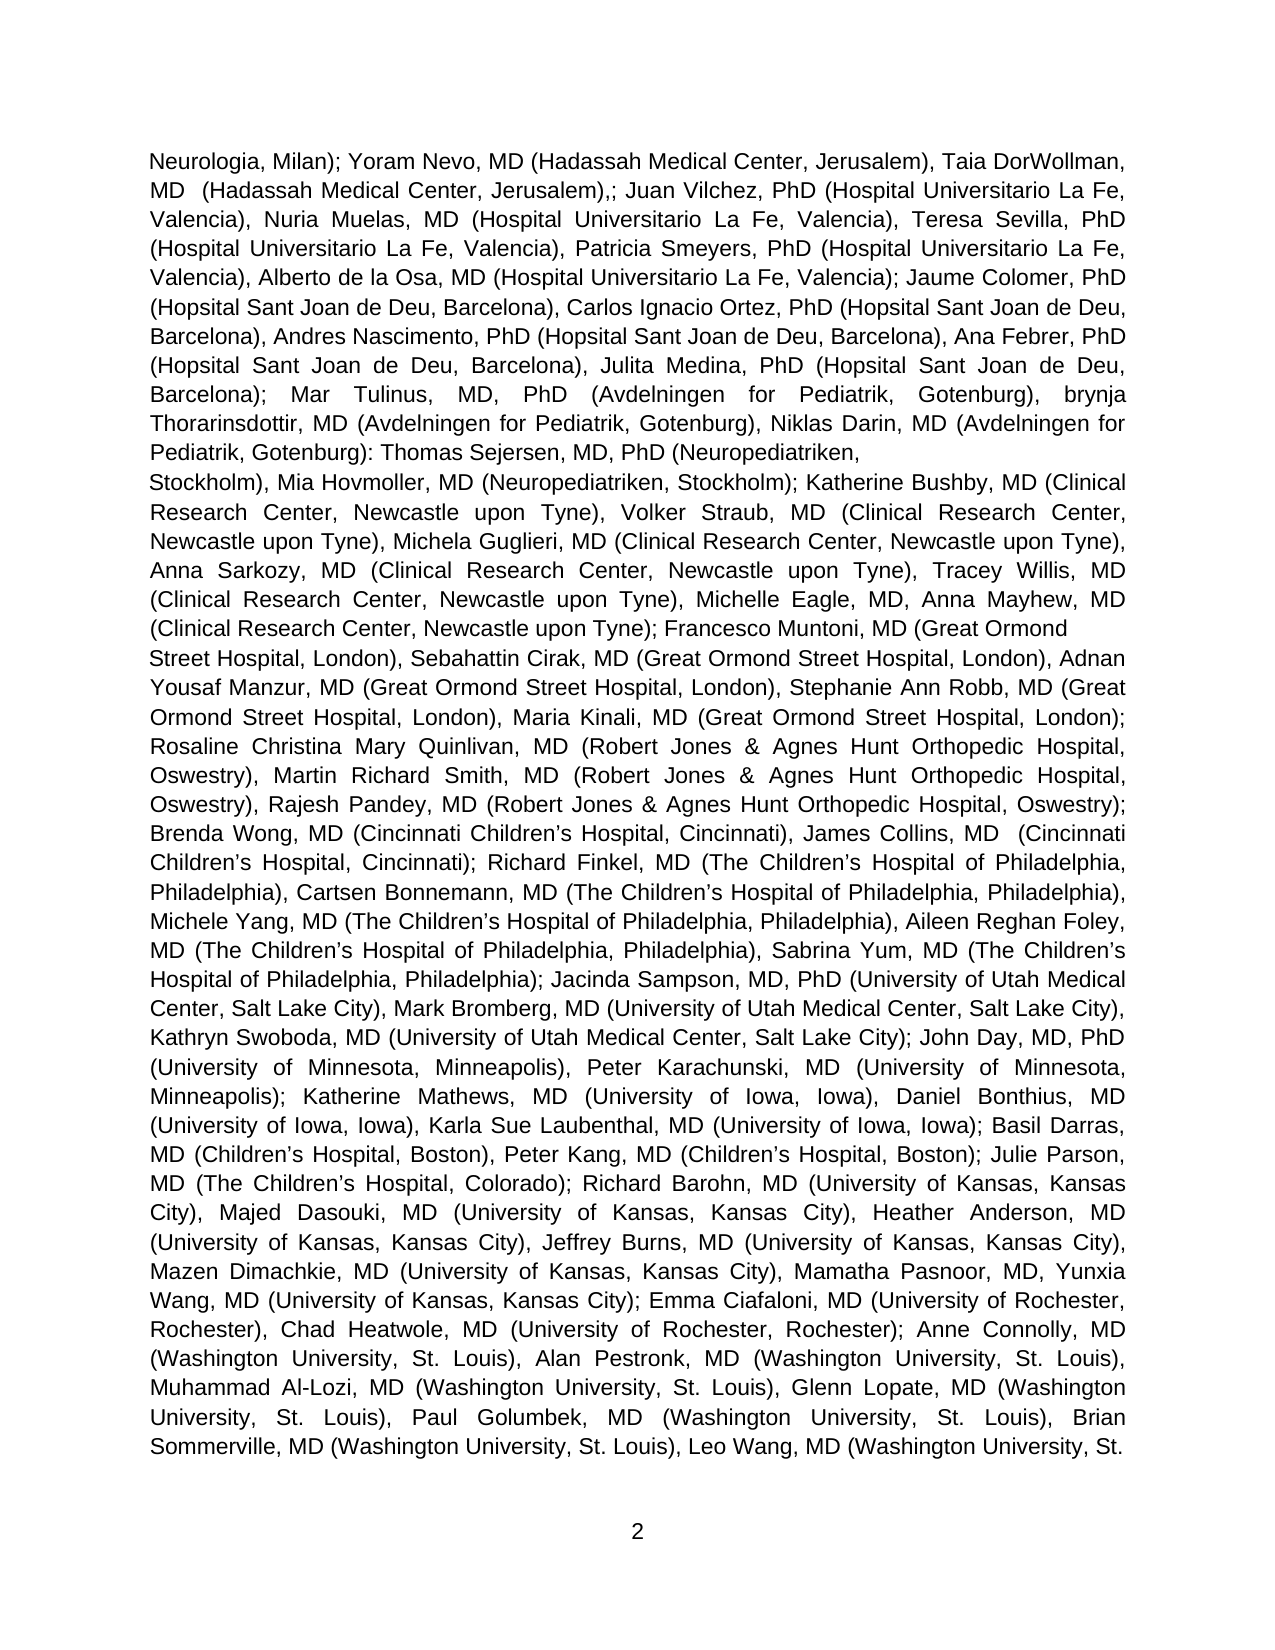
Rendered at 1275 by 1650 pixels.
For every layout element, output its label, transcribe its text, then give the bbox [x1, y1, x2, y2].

text Stockholm), Mia Hovmoller, MD (Neuropediatriken, Stockholm); Katherine Bushby, MD (Clinical Research Center, Newcastle upon Tyne), Volker Straub, MD (Clinical Research Center, Newcastle upon Tyne), Michela Guglieri, MD (Clinical Research Center, Newcastle upon Tyne), Anna Sarkozy, MD (Clinical Research Center, Newcastle upon Tyne), Tracey Willis, MD (Clinical Research Center, Newcastle upon Tyne), Michelle Eagle, MD, Anna Mayhew, MD (Clinical Research Center, Newcastle upon Tyne); Francesco Muntoni, MD (Great Ormond [148, 469, 1127, 641]
text Street Hospital, London), Sebahattin Cirak, MD (Great Ormond Street Hospital, London), Adnan Yousaf Manzur, MD (Great Ormond Street Hospital, London), Stephanie Ann Robb, MD (Great Ormond Street Hospital, London), Maria Kinali, MD (Great Ormond Street Hospital, London); Rosaline Christina Mary Quinlivan, MD (Robert Jones & Agnes Hunt Orthopedic Hospital, Oswestry), Martin Richard Smith, MD (Robert Jones & Agnes Hunt Orthopedic Hospital, Oswestry), Rajesh Pandey, MD (Robert Jones & Agnes Hunt Orthopedic Hospital, Oswestry); Brenda Wong, MD (Cincinnati Children’s Hospital, Cincinnati), James Collins, MD (Cincinnati Children’s Hospital, Cincinnati); Richard Finkel, MD (The Children’s Hospital of Philadelphia, Philadelphia), Cartsen Bonnemann, MD (The Children’s Hospital of Philadelphia, Philadelphia), Michele Yang, MD (The Children’s Hospital of Philadelphia, Philadelphia), Aileen Reghan Foley, MD (The Children’s Hospital of Philadelphia, Philadelphia), Sabrina Yum, MD (The Children’s Hospital of Philadelphia, Philadelphia); Jacinda Sampson, MD, PhD (University of Utah Medical Center, Salt Lake City), Mark Bromberg, MD (University of Utah Medical Center, Salt Lake City), Kathryn Swoboda, MD (University of Utah Medical Center, Salt Lake City); John Day, MD, PhD (University of Minnesota, Minneapolis), Peter Karachunski, MD (University of Minnesota, Minneapolis); Katherine Mathews, MD (University of Iowa, Iowa), Daniel Bonthius, MD (University of Iowa, Iowa), Karla Sue Laubenthal, MD (University of Iowa, Iowa); Basil Darras, MD (Children’s Hospital, Boston), Peter Kang, MD (Children’s Hospital, Boston); Julie Parson, MD (The Children’s Hospital, Colorado); Richard Barohn, MD (University of Kansas, Kansas City), Majed Dasouki, MD (University of Kansas, Kansas City), Heather Anderson, MD (University of Kansas, Kansas City), Jeffrey Burns, MD (University of Kansas, Kansas City), Mazen Dimachkie, MD (University of Kansas, Kansas City), Mamatha Pasnoor, MD, Yunxia Wang, MD (University of Kansas, Kansas City); Emma Ciafaloni, MD (University of Rochester, Rochester), Chad Heatwole, MD (University of Rochester, Rochester); Anne Connolly, MD (Washington University, St. Louis), Alan Pestronk, MD (Washington University, St. Louis), Muhammad Al-Lozi, MD (Washington University, St. Louis), Glenn Lopate, MD (Washington University, St. Louis), Paul Golumbek, MD (Washington University, St. Louis), Brian Sommerville, MD (Washington University, St. Louis), Leo Wang, MD (Washington University, St. [148, 645, 1127, 1459]
text Neurologia, Milan); Yoram Nevo, MD (Hadassah Medical Center, Jerusalem), Taia DorWollman, MD (Hadassah Medical Center, Jerusalem),; Juan Vilchez, PhD (Hospital Universitario La Fe, Valencia), Nuria Muelas, MD (Hospital Universitario La Fe, Valencia), Teresa Sevilla, PhD (Hospital Universitario La Fe, Valencia), Patricia Smeyers, PhD (Hospital Universitario La Fe, Valencia), Alberto de la Osa, MD (Hospital Universitario La Fe, Valencia); Jaume Colomer, PhD (Hopsital Sant Joan de Deu, Barcelona), Carlos Ignacio Ortez, PhD (Hopsital Sant Joan de Deu, Barcelona), Andres Nascimento, PhD (Hopsital Sant Joan de Deu, Barcelona), Ana Febrer, PhD (Hopsital Sant Joan de Deu, Barcelona), Julita Medina, PhD (Hopsital Sant Joan de Deu, Barcelona); Mar Tulinus, MD, PhD (Avdelningen for Pediatrik, Gotenburg), brynja Thorarinsdottir, MD (Avdelningen for Pediatrik, Gotenburg), Niklas Darin, MD (Avdelningen for Pediatrik, Gotenburg): Thomas Sejersen, MD, PhD (Neuropediatriken, [148, 148, 1127, 466]
